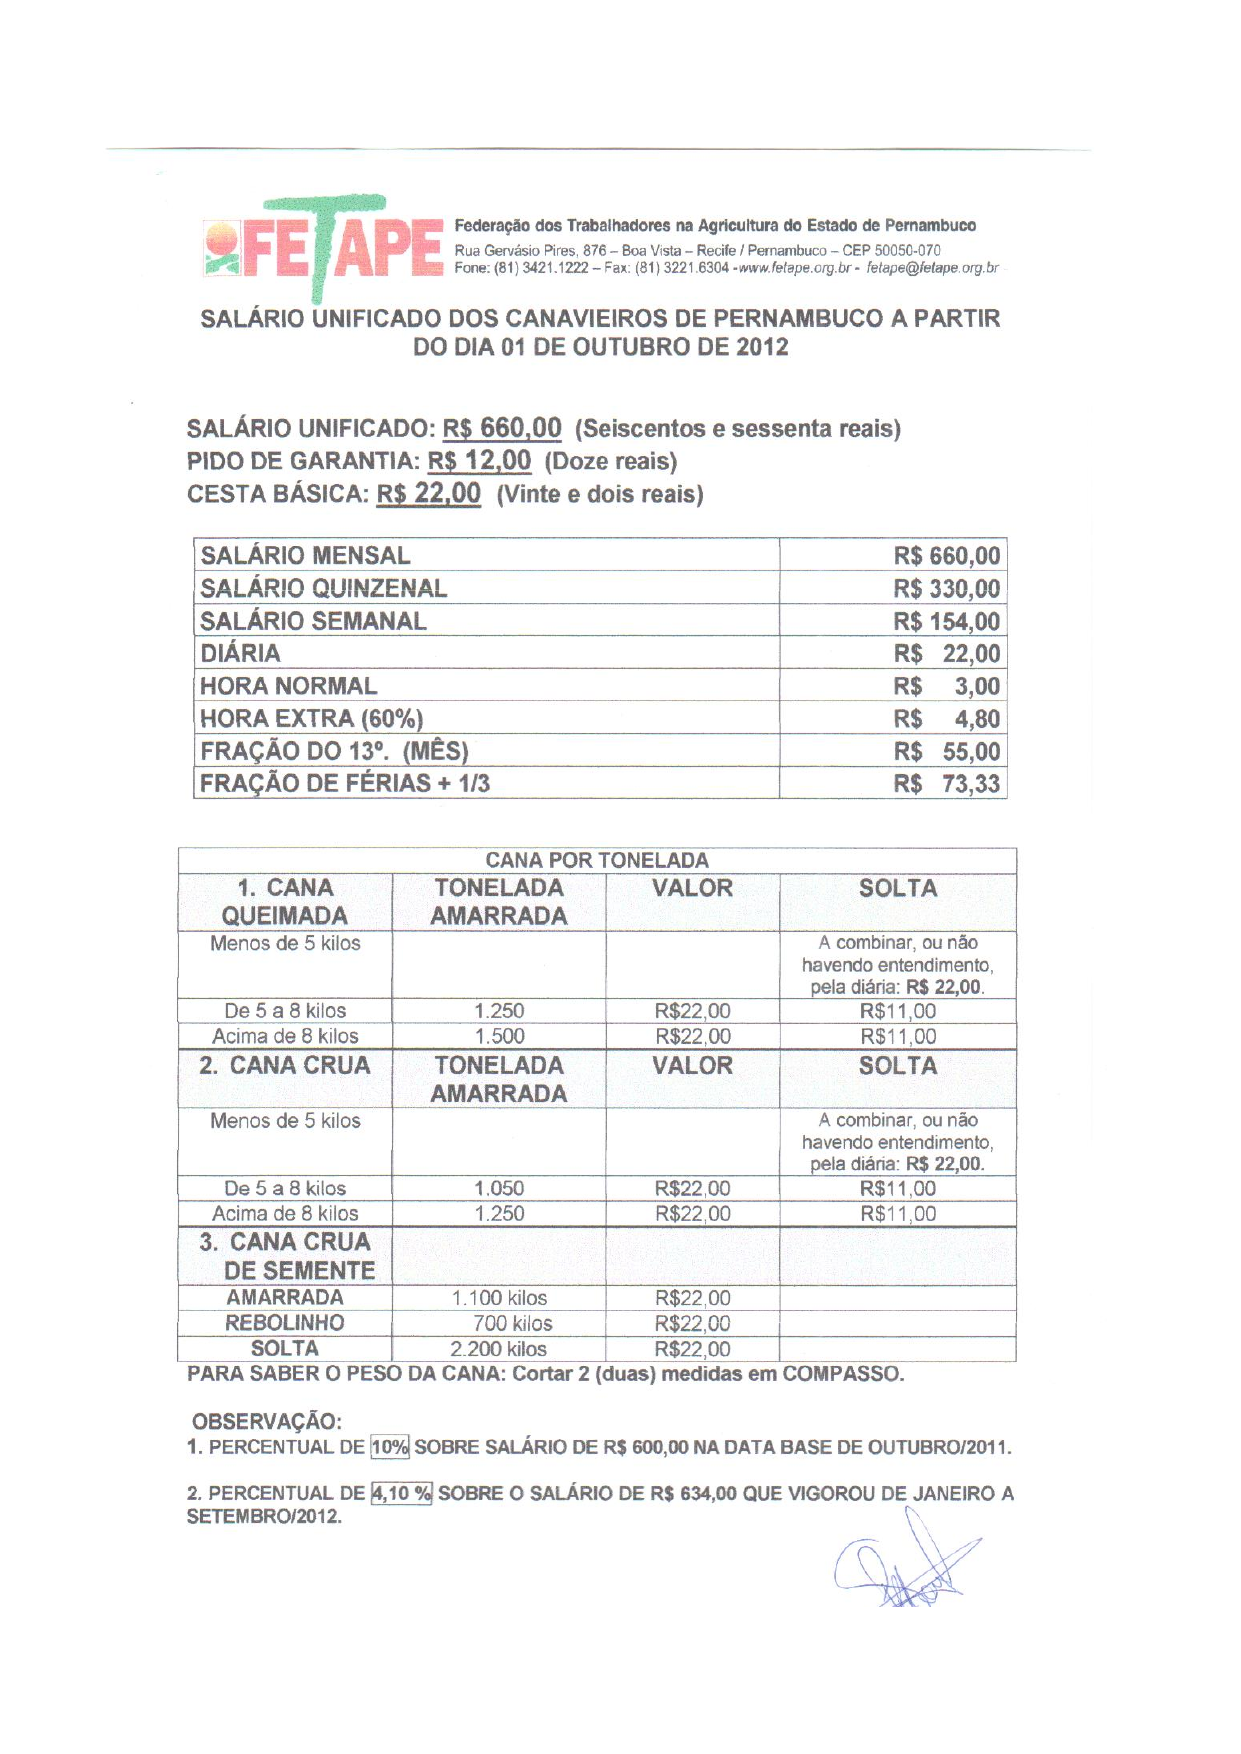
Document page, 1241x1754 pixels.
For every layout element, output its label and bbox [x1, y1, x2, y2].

picture [96, 147, 1115, 1607]
